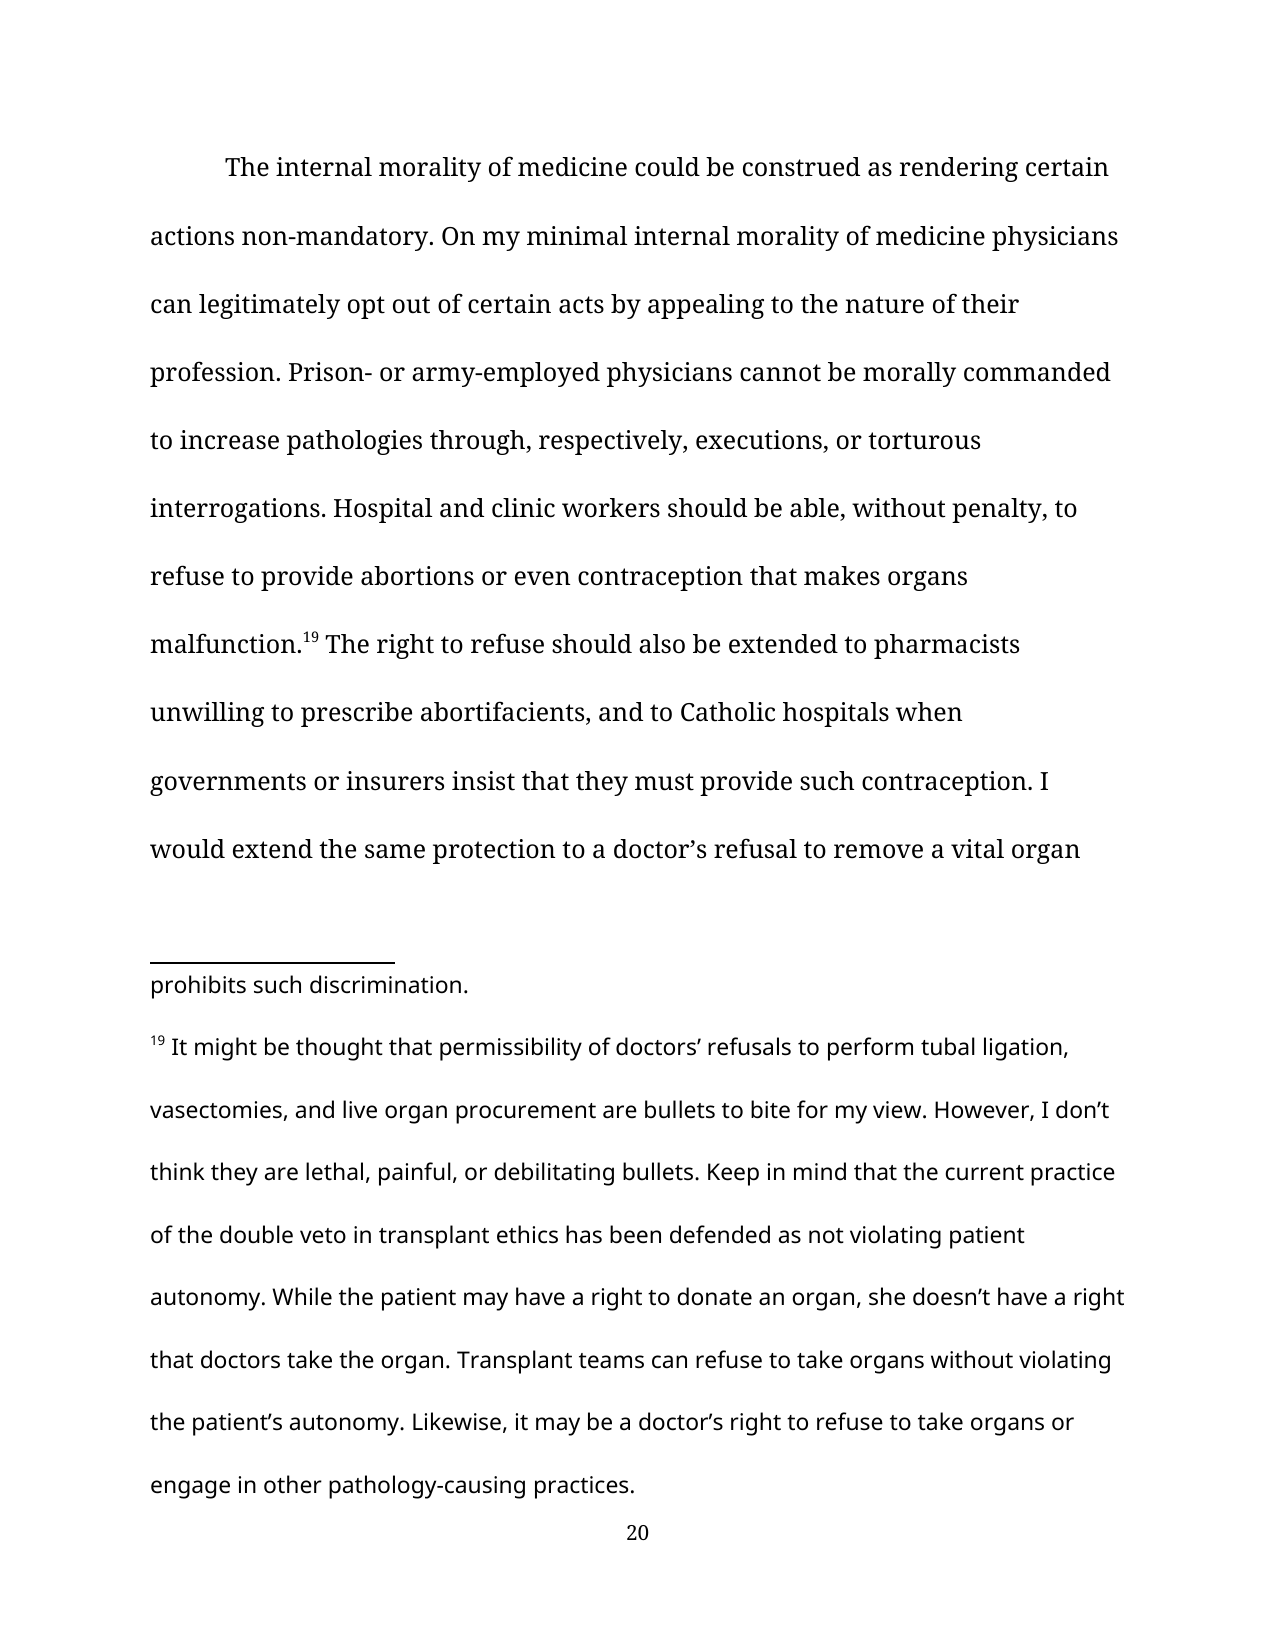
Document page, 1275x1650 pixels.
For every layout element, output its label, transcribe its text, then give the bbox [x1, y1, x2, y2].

text The internal morality of medicine could be construed as rendering certain actions non-mandatory. On my minimal internal morality of medicine physicians can legitimately opt out of certain acts by appealing to the nature of their profession. Prison- or army-employed physicians cannot be morally commanded to increase pathologies through, respectively, executions, or torturous interrogations. Hospital and clinic workers should be able, without penalty, to refuse to provide abortions or even contraception that makes organs malfunction. The right to refuse should also be extended to pharmacists unwilling to prescribe abortifacients, and to Catholic hospitals when governments or insurers insist that they must provide such contraception. I would extend the same protection to a doctor’s refusal to remove a vital organ from a living donor, even a redundant organ like a kidney. And medical schools training the next generation should allow students to refuse to learn how to perform an abortion, contra Allison Jaggar, who insists that ob/gyn training and certification should require abortion training and practice as a matter of respect for women’s equal rights (2009). [150, 150, 1125, 865]
